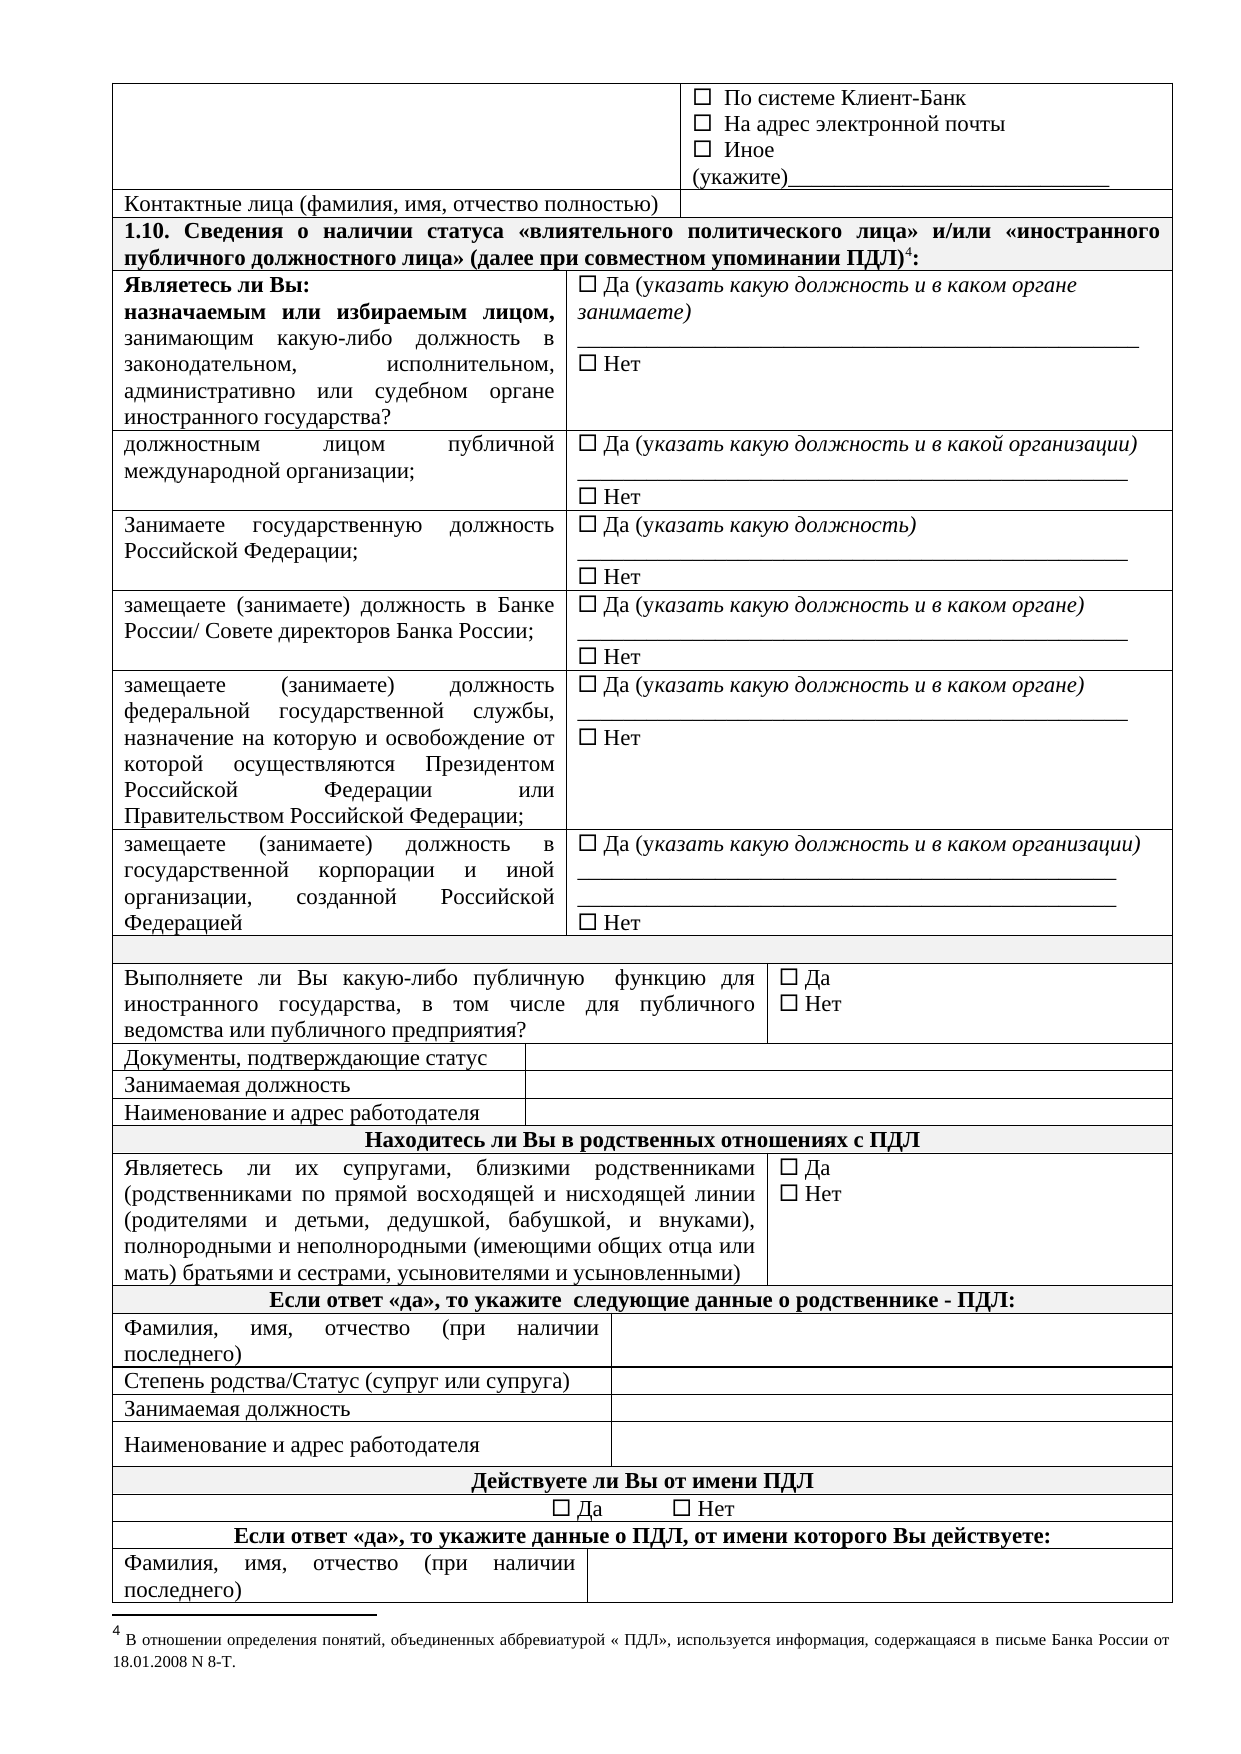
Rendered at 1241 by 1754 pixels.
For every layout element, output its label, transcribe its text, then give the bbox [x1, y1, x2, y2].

table_cell [612, 1368, 1172, 1394]
table_cell Если ответ «да», то укажите данные о ПДЛ, от имени которого Вы действуете: [113, 1522, 1172, 1548]
table_cell [526, 1099, 1172, 1125]
table_cell Выполняете ли Вы какую-либо публичную функцию для иностранного государства, в том числе для публичного ведомства или публичного предприятия? [113, 964, 767, 1043]
table_cell [612, 1422, 1172, 1466]
table_cell Документы, подтверждающие статус [113, 1044, 525, 1070]
table_cell замещаете (занимаете) должность в Банке России/ Совете директоров Банка России; [113, 591, 566, 670]
table_cell Степень родства/Статус (супруг или супруга) [113, 1368, 611, 1394]
table_cell [612, 1314, 1172, 1366]
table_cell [681, 84, 1172, 189]
table_cell замещаете (занимаете) должность в государственной корпорации и иной организации, созданной Российской Федерацией [113, 830, 566, 935]
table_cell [113, 84, 680, 189]
table_cell [612, 1395, 1172, 1421]
table_cell Действуете ли Вы от имени ПДЛ [113, 1467, 1172, 1493]
table_cell Являетесь ли их супругами, близкими родственниками (родственниками по прямой восходящей и нисходящей линии (родителями и детьми, дедушкой, бабушкой, и внуками), полнородными и неполнородными (имеющими общих отца или мать) братьями и сестрами, усыновителями и усыновленными) [113, 1154, 767, 1285]
table_cell Да Нет [768, 1154, 1172, 1285]
table_cell Да Нет [768, 964, 1172, 1043]
table_cell Да (указать какую должность и в каком организации) _______________________________________________ _______________________________________________ Нет [567, 830, 1172, 935]
table_cell 1.10. Сведения о наличии статуса «влиятельного политического лица» и/или «иностранного публичного должностного лица» (далее при совместном упоминании ПДЛ): [113, 218, 1172, 270]
table_cell Контактные лица (фамилия, имя, отчество полностью) [113, 190, 680, 217]
table_cell Наименование и адрес работодателя [113, 1099, 525, 1125]
table_cell Занимаемая должность [113, 1071, 525, 1098]
table_cell [588, 1549, 1172, 1602]
table_cell должностным лицом публичной международной организации; [113, 431, 566, 509]
table_cell замещаете (занимаете) должность федеральной государственной службы, назначение на которую и освобождение от которой осуществляются Президентом Российской Федерации или Правительством Российской Федерации; [113, 671, 566, 829]
table_cell Наименование и адрес работодателя [113, 1422, 611, 1466]
table_cell Занимаете государственную должность Российской Федерации; [113, 511, 566, 590]
table_cell Если ответ «да», то укажите следующие данные о родственнике - ПДЛ: [113, 1286, 1172, 1313]
table_cell Занимаемая должность [113, 1395, 611, 1421]
table_cell Фамилия, имя, отчество (при наличии последнего) [113, 1549, 587, 1602]
table_cell Да (указать какую должность и в каком органе занимаете) _________________________________________________ Нет [567, 271, 1172, 429]
table_cell Да Нет [113, 1495, 1172, 1521]
table_cell Да (указать какую должность и в каком органе) ________________________________________________ Нет [567, 591, 1172, 670]
table_cell [526, 1071, 1172, 1098]
table_cell Находитесь ли Вы в родственных отношениях с ПДЛ [113, 1126, 1172, 1152]
table_cell [681, 190, 1172, 217]
table_cell Являетесь ли Вы: назначаемым или избираемым лицом, занимающим какую-либо должность в законодательном, исполнительном, административно или судебном органе иностранного государства? [113, 271, 566, 429]
table_cell Да (указать какую должность и в какой организации) ________________________________________________ Нет [567, 431, 1172, 509]
table_cell Да (указать какую должность и в каком органе) ________________________________________________ Нет [567, 671, 1172, 829]
table_cell Фамилия, имя, отчество (при наличии последнего) [113, 1314, 611, 1366]
table_cell Да (указать какую должность) ________________________________________________ Нет [567, 511, 1172, 590]
table_cell [113, 936, 1172, 963]
table_cell [526, 1044, 1172, 1070]
